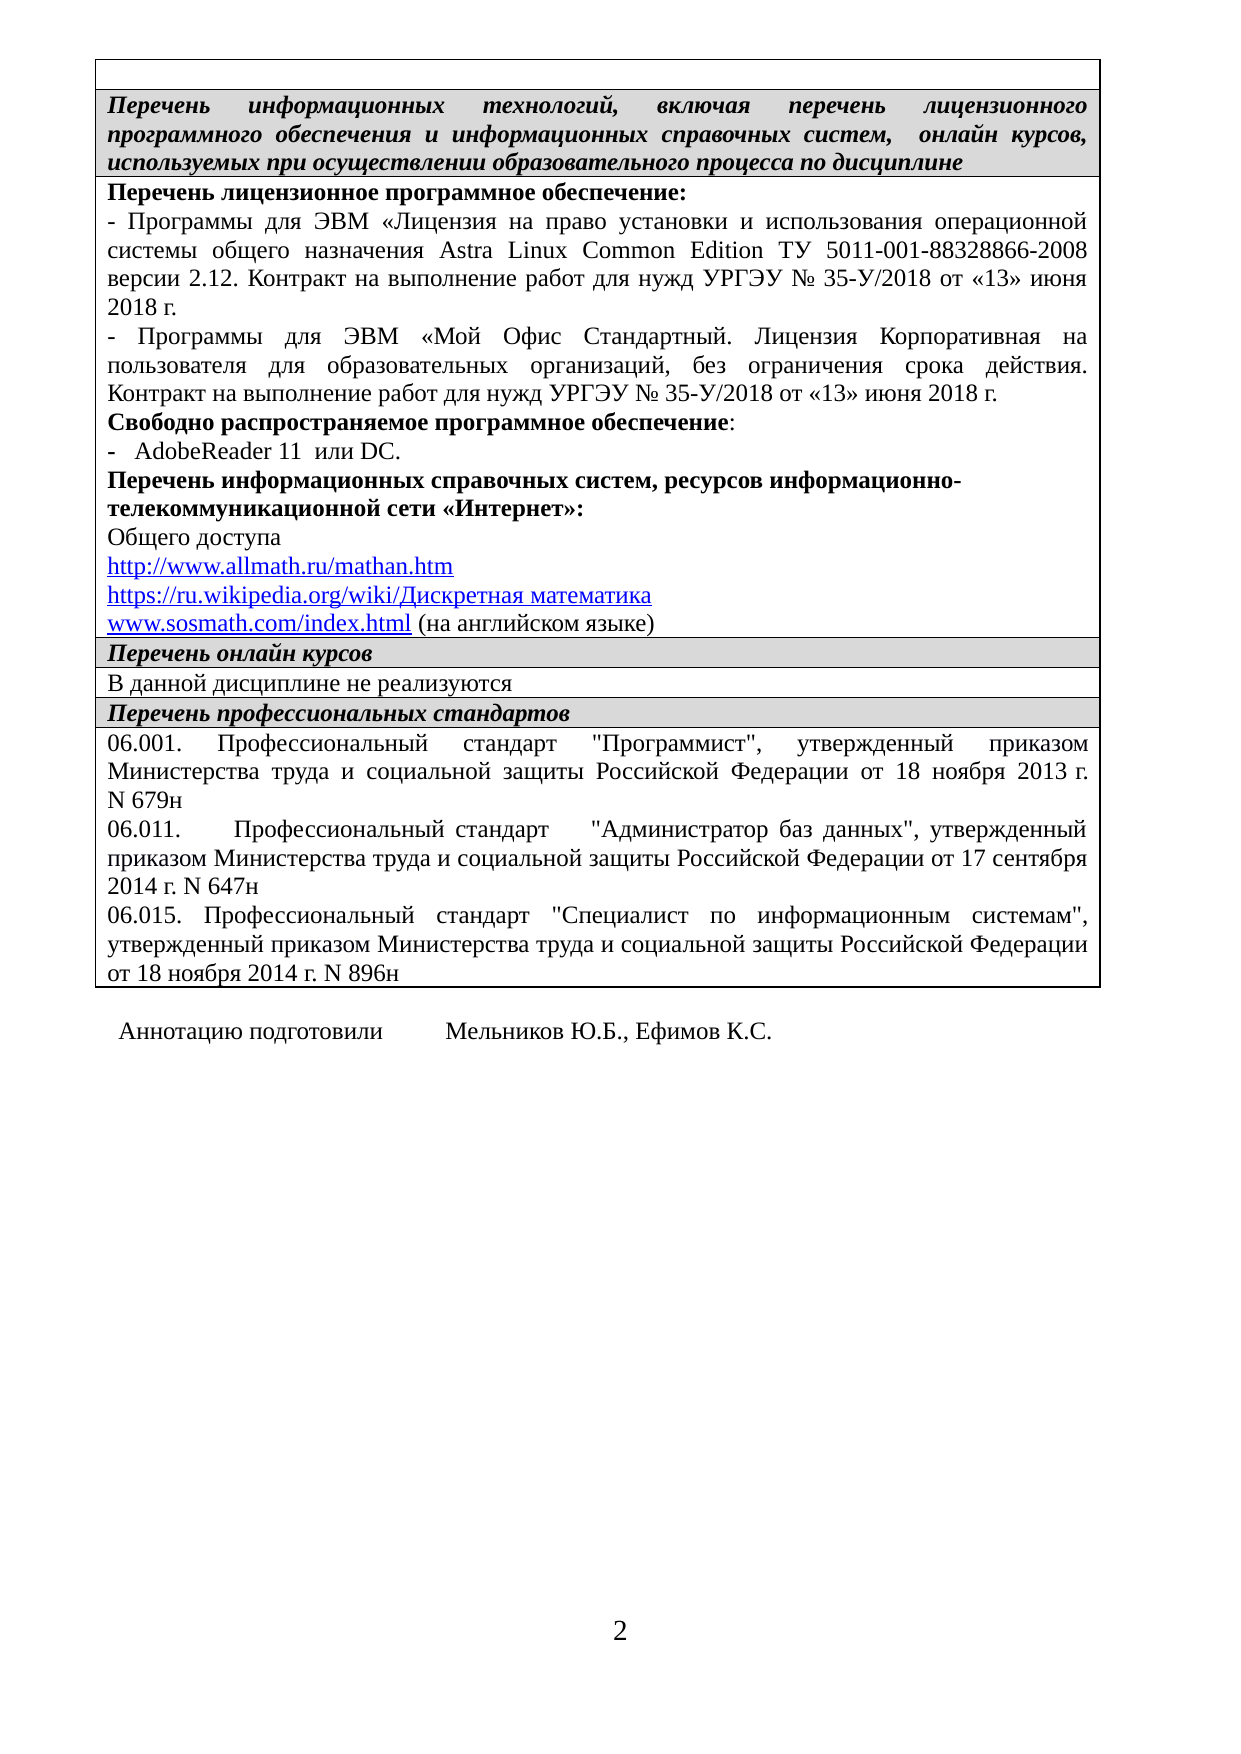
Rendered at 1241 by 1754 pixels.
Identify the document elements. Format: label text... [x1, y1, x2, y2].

table_cell Перечень онлайн курсов [96, 638, 1099, 667]
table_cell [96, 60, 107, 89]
table_cell Перечень профессиональных стандартов [96, 698, 1099, 727]
text Аннотацию подготовили Мельников Ю.Б., Ефимов К.С. [118, 1016, 1122, 1045]
table_cell Перечень лицензионное программное обеспечение: - Программы для ЭВМ «Лицензия на право установки и использования операционной системы общего назначения Astra Linux Common Edition ТУ 5011-001-88328866-2008 версии 2.12. Контракт на выполнение работ для нужд УРГЭУ № 35-У/2018 от «13» июня 2018 г. - Программы для ЭВМ «Мой Офис Стандартный. Лицензия Корпоративная на пользователя для образовательных организаций, без ограничения срока действия. Контракт на выполнение работ для нужд УРГЭУ № 35-У/2018 от «13» июня 2018 г. Свободно распространяемое программное обеспечение: - AdobeReader 11 или DC. Перечень информационных справочных систем, ресурсов информационно-телекоммуникационной сети «Интернет»: Общего доступа http://www.allmath.ru/mathan.htm https://ru.wikipedia.org/wiki/Дискретная математика www.sosmath.com/index.html (на английском языке) [96, 177, 1099, 637]
table_cell В данной дисциплине не реализуются [96, 668, 1099, 697]
table_cell Перечень информационных технологий, включая перечень лицензионного программного обеспечения и информационных справочных систем, онлайн курсов, используемых при осуществлении образовательного процесса по дисциплине [96, 90, 1099, 176]
table_cell 06.001. Профессиональный стандарт "Программист", утвержденный приказом Министерства труда и социальной защиты Российской Федерации от 18 ноября 2013 г. N 679н 06.011. Профессиональный стандарт "Администратор баз данных", утвержденный приказом Министерства труда и социальной защиты Российской Федерации от 17 сентября 2014 г. N 647н 06.015. Профессиональный стандарт "Специалист по информационным системам", утвержденный приказом Министерства труда и социальной защиты Российской Федерации от 18 ноября 2014 г. N 896н [96, 728, 1099, 986]
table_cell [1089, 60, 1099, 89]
